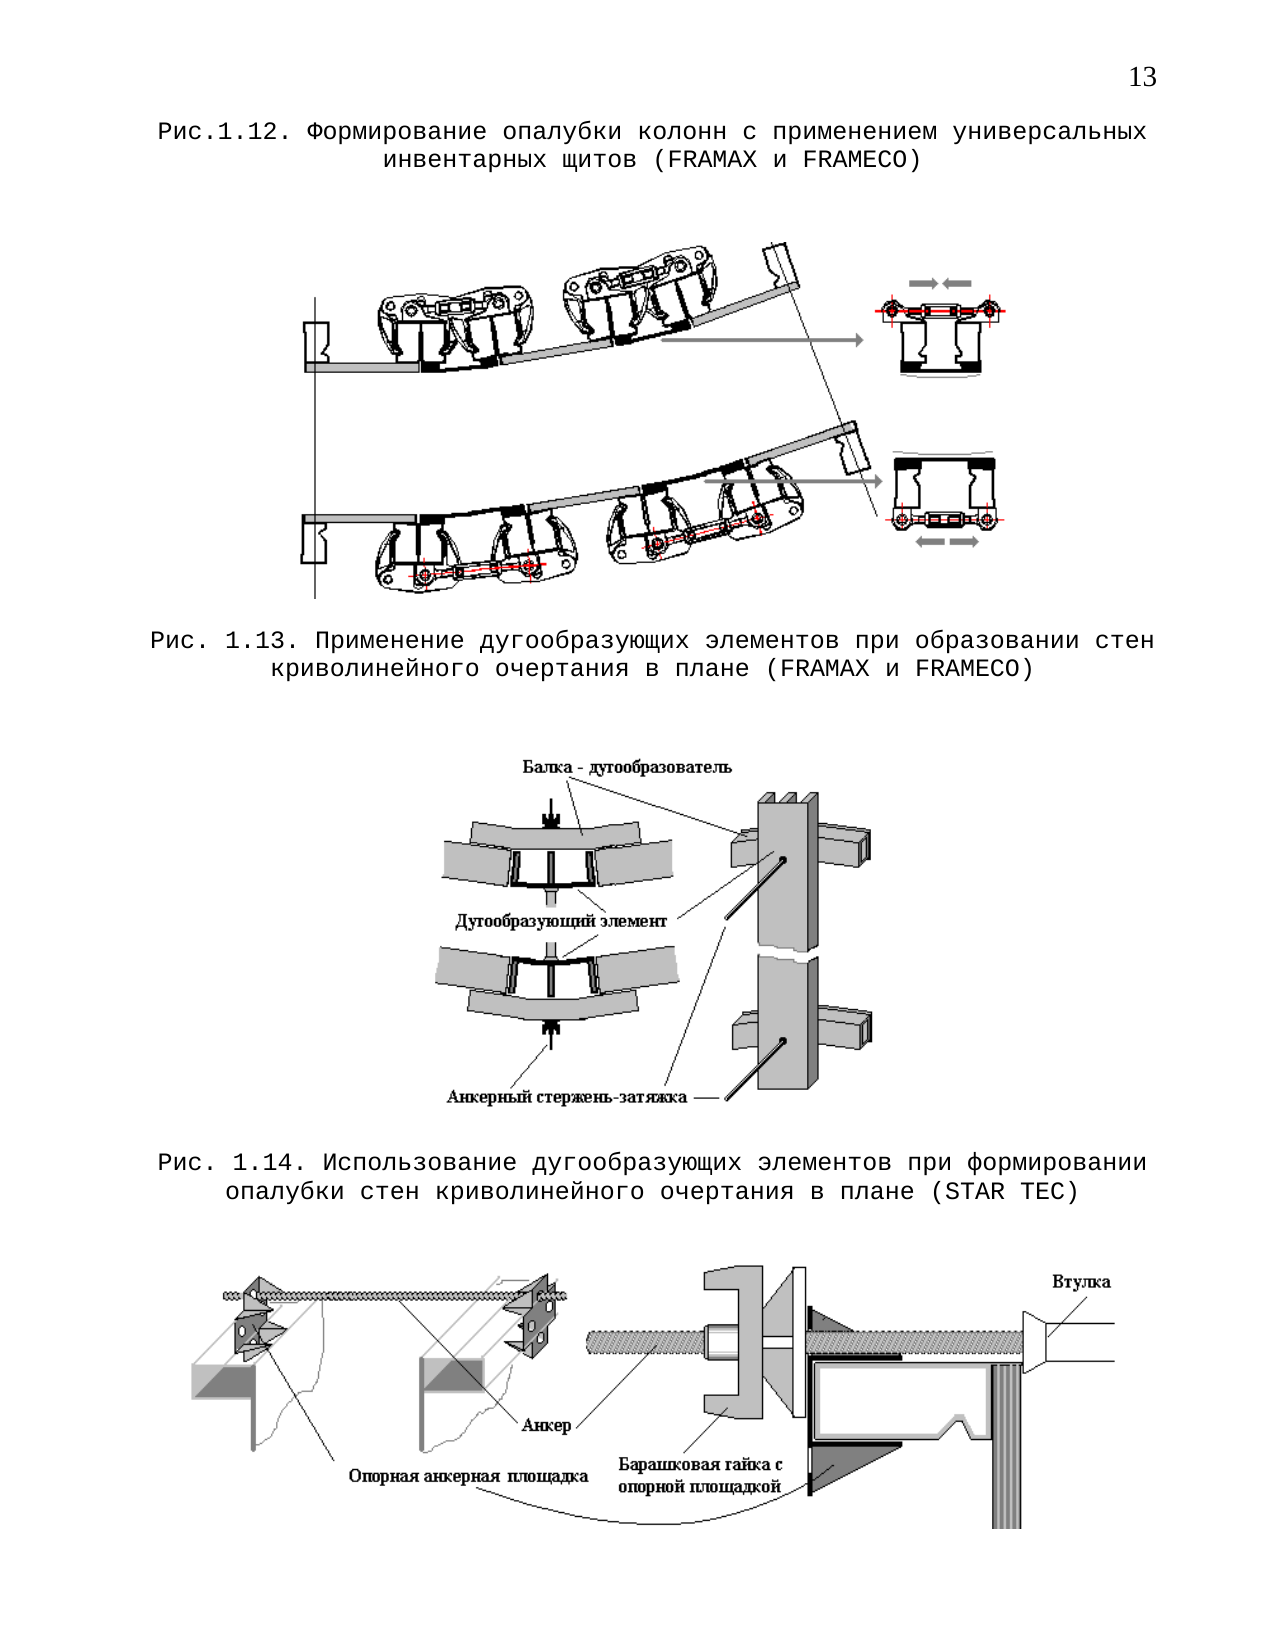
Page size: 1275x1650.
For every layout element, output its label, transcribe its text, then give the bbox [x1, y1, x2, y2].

text Рис. 1.14. Использование дугообразующих элементов при формировании опалубки стен криволинейного очертания в плане (STAR TEC) [148, 1150, 1157, 1207]
picture [298, 242, 1007, 599]
text Рис. 1.13. Применение дугообразующих элементов при образовании стен криволинейного очертания в плане (FRAMAX и FRAMECO) [148, 627, 1157, 684]
picture [189, 1263, 1115, 1529]
picture [420, 746, 885, 1122]
text Рис.1.12. Формирование опалубки колонн с применением универсальных инвентарных щитов (FRAMAX и FRAMECO) [148, 118, 1157, 175]
